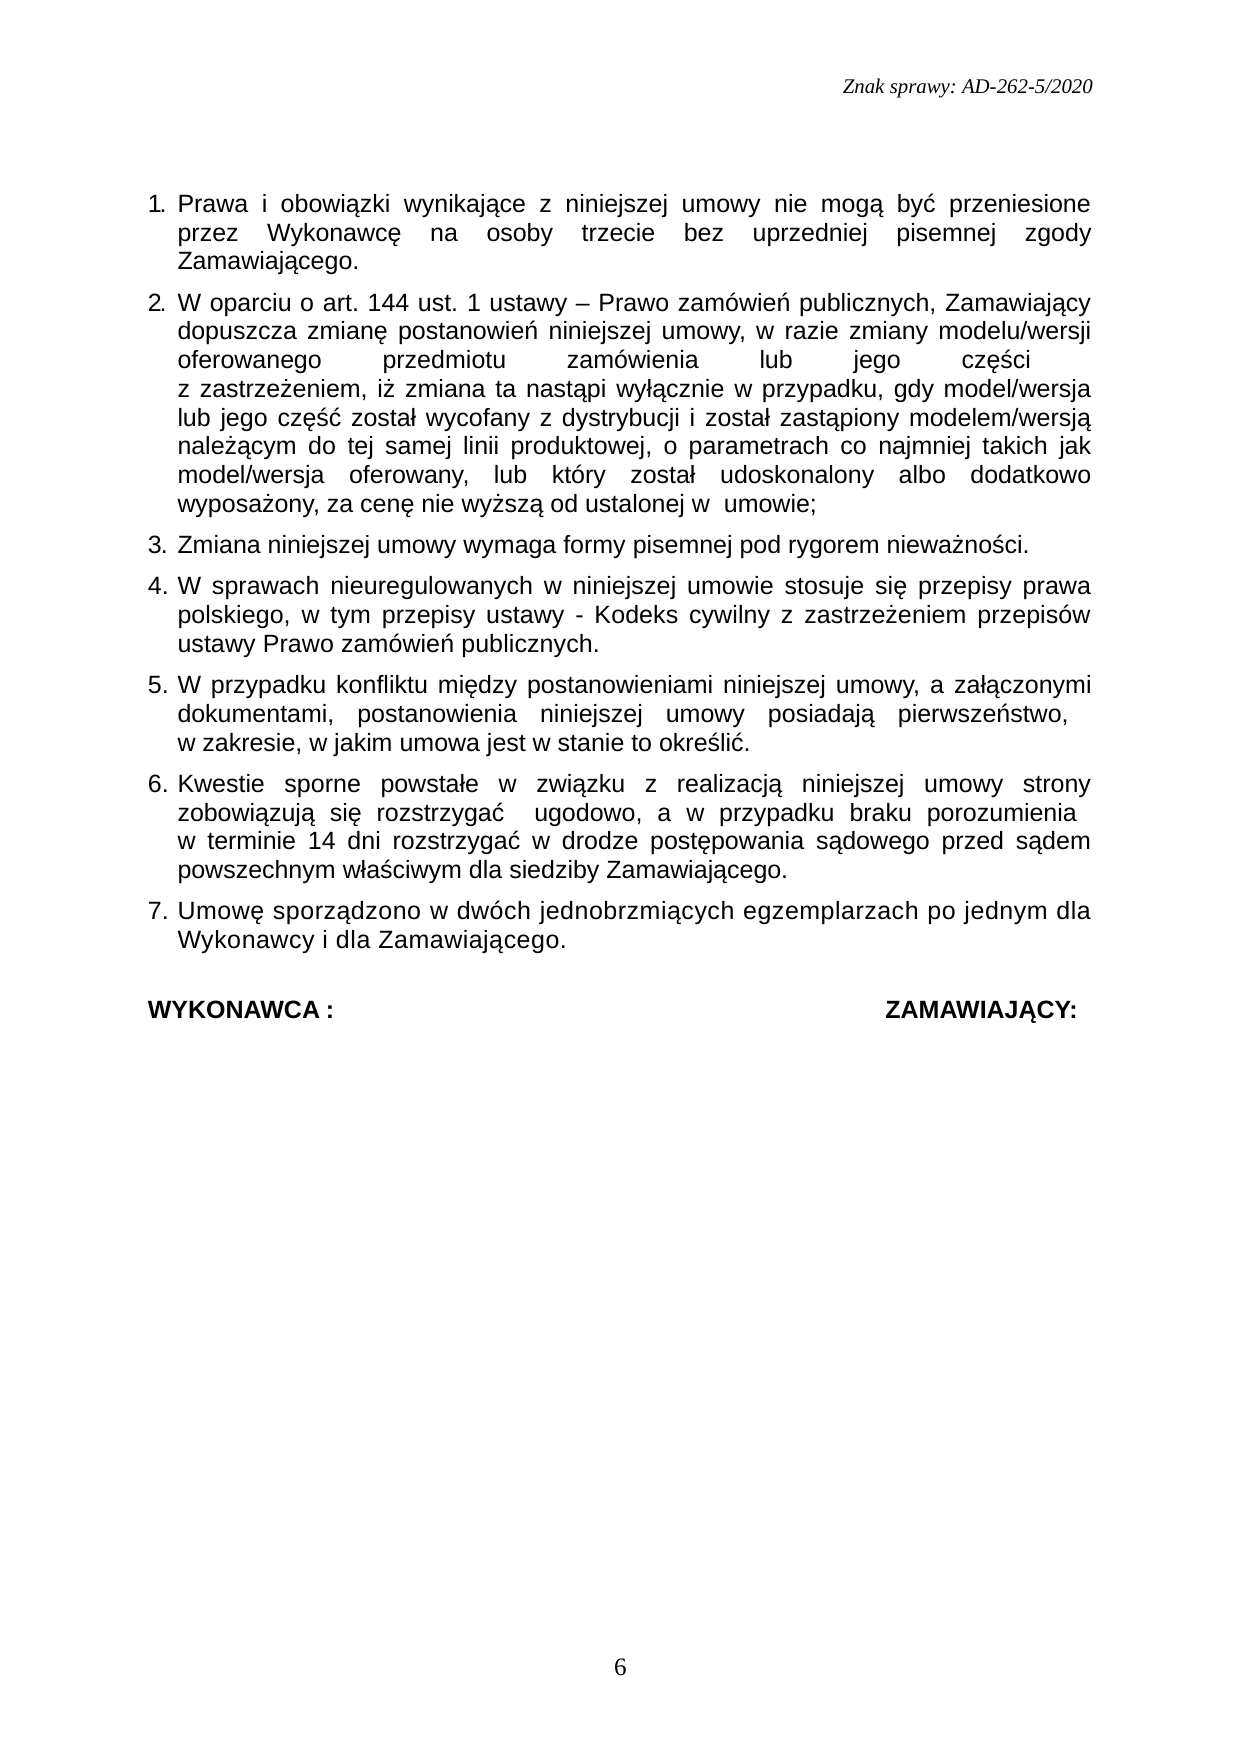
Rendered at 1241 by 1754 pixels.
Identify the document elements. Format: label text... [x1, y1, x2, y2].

list W sprawach nieuregulowanych w niniejszej umowie stosuje się przepisy prawa polskiego, w tym przepisy ustawy - Kodeks cywilny z zastrzeżeniem przepisów ustawy Prawo zamówień publicznych. [148, 571, 1093, 658]
text WYKONAWCA : ZAMAWIAJĄCY: [148, 995, 1093, 1024]
list Prawa i obowiązki wynikające z niniejszej umowy nie mogą być przeniesione przez Wykonawcę na osoby trzecie bez uprzedniej pisemnej zgody Zamawiającego. [148, 189, 1093, 275]
list W oparciu o art. 144 ust. 1 ustawy – Prawo zamówień publicznych, Zamawiający dopuszcza zmianę postanowień niniejszej umowy, w razie zmiany modelu/wersji oferowanego przedmiotu zamówienia lub jego części z zastrzeżeniem, iż zmiana ta nastąpi wyłącznie w przypadku, gdy model/wersja lub jego część został wycofany z dystrybucji i został zastąpiony modelem/wersją należącym do tej samej linii produktowej, o parametrach co najmniej takich jak model/wersja oferowany, lub który został udoskonalony albo dodatkowo wyposażony, za cenę nie wyższą od ustalonej w umowie; [148, 288, 1093, 518]
list Umowę sporządzono w dwóch jednobrzmiących egzemplarzach po jednym dla Wykonawcy i dla Zamawiającego. [148, 896, 1093, 954]
list Kwestie sporne powstałe w związku z realizacją niniejszej umowy strony zobowiązują się rozstrzygać ugodowo, a w przypadku braku porozumienia w terminie 14 dni rozstrzygać w drodze postępowania sądowego przed sądem powszechnym właściwym dla siedziby Zamawiającego. [148, 769, 1093, 884]
list Zmiana niniejszej umowy wymaga formy pisemnej pod rygorem nieważności. [148, 530, 1093, 559]
list W przypadku konfliktu między postanowieniami niniejszej umowy, a załączonymi dokumentami, postanowienia niniejszej umowy posiadają pierwszeństwo, w zakresie, w jakim umowa jest w stanie to określić. [148, 670, 1093, 756]
